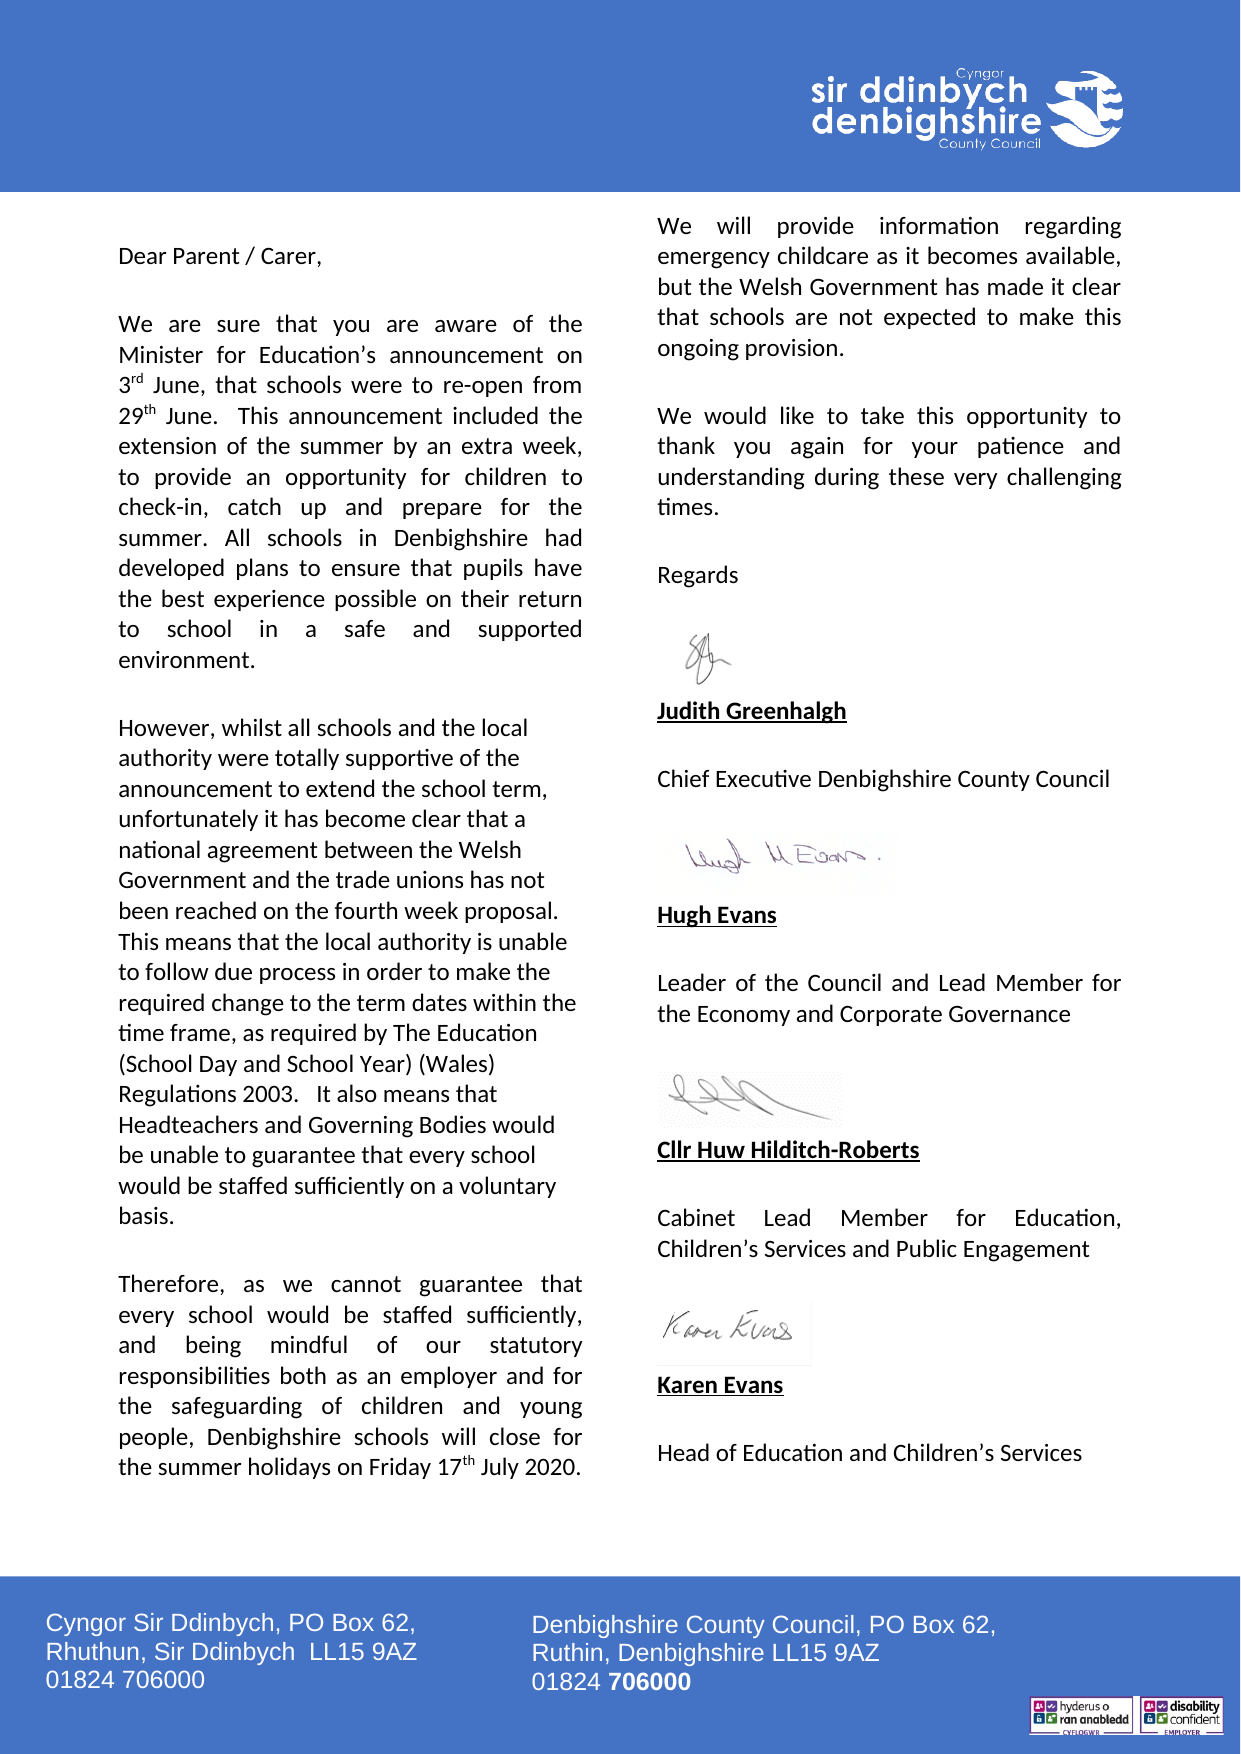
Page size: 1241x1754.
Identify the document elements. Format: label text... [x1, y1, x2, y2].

text Chief Executive Denbighshire County Council [657, 763, 1122, 794]
text Karen Evans [657, 1369, 1122, 1399]
text Regards [657, 559, 1122, 590]
text Therefore, as we cannot guarantee that every school would be staffed sufficiently, and being mindful of our statutory responsibilities both as an employer and for the safeguarding of children and young people, Denbighshire schools will close for the summer holidays on Friday 17th July 2020. [118, 1268, 583, 1482]
picture [657, 627, 758, 688]
text However, whilst all schools and the local authority were totally supportive of the announcement to extend the school term, unfortunately it has become clear that a national agreement between the Welsh Government and the trade unions has not been reached on the fourth week proposal. This means that the local authority is unable to follow due process in order to make the required change to the term dates within the time frame, as required by The Education (School Day and School Year) (Wales) Regulations 2003. It also means that Headteachers and Governing Bodies would be unable to guarantee that every school would be staffed sufficiently on a voluntary basis. [118, 712, 583, 1231]
text We will provide information regarding emergency childcare as it becomes available, but the Welsh Government has made it clear that schools are not expected to make this ongoing provision. [657, 210, 1122, 362]
text Cabinet Lead Member for Education, Children’s Services and Public Engagement [657, 1202, 1122, 1263]
picture [656, 1066, 845, 1128]
text Head of Education and Children’s Services [657, 1437, 1122, 1467]
picture [657, 1300, 814, 1368]
text We are sure that you are aware of the Minister for Education’s announcement on 3rd June, that schools were to re-open from 29th June. This announcement included the extension of the summer by an extra week, to provide an opportunity for children to check-in, catch up and prepare for the summer. All schools in Denbighshire had developed plans to ensure that pupils have the best experience possible on their return to school in a safe and supported environment. [118, 308, 583, 674]
picture [811, 64, 1123, 154]
text Judith Greenhalgh [657, 696, 1122, 726]
text Dear Parent / Carer, [118, 210, 583, 271]
picture [1029, 1696, 1224, 1735]
text Cllr Huw Hilditch-Roberts [657, 1134, 1122, 1165]
text Leader of the Council and Lead Member for the Economy and Corporate Governance [657, 968, 1122, 1029]
picture [657, 831, 898, 897]
text Hugh Evans [657, 899, 1122, 930]
text We would like to take this opportunity to thank you again for your patience and understanding during these very challenging times. [657, 400, 1122, 522]
